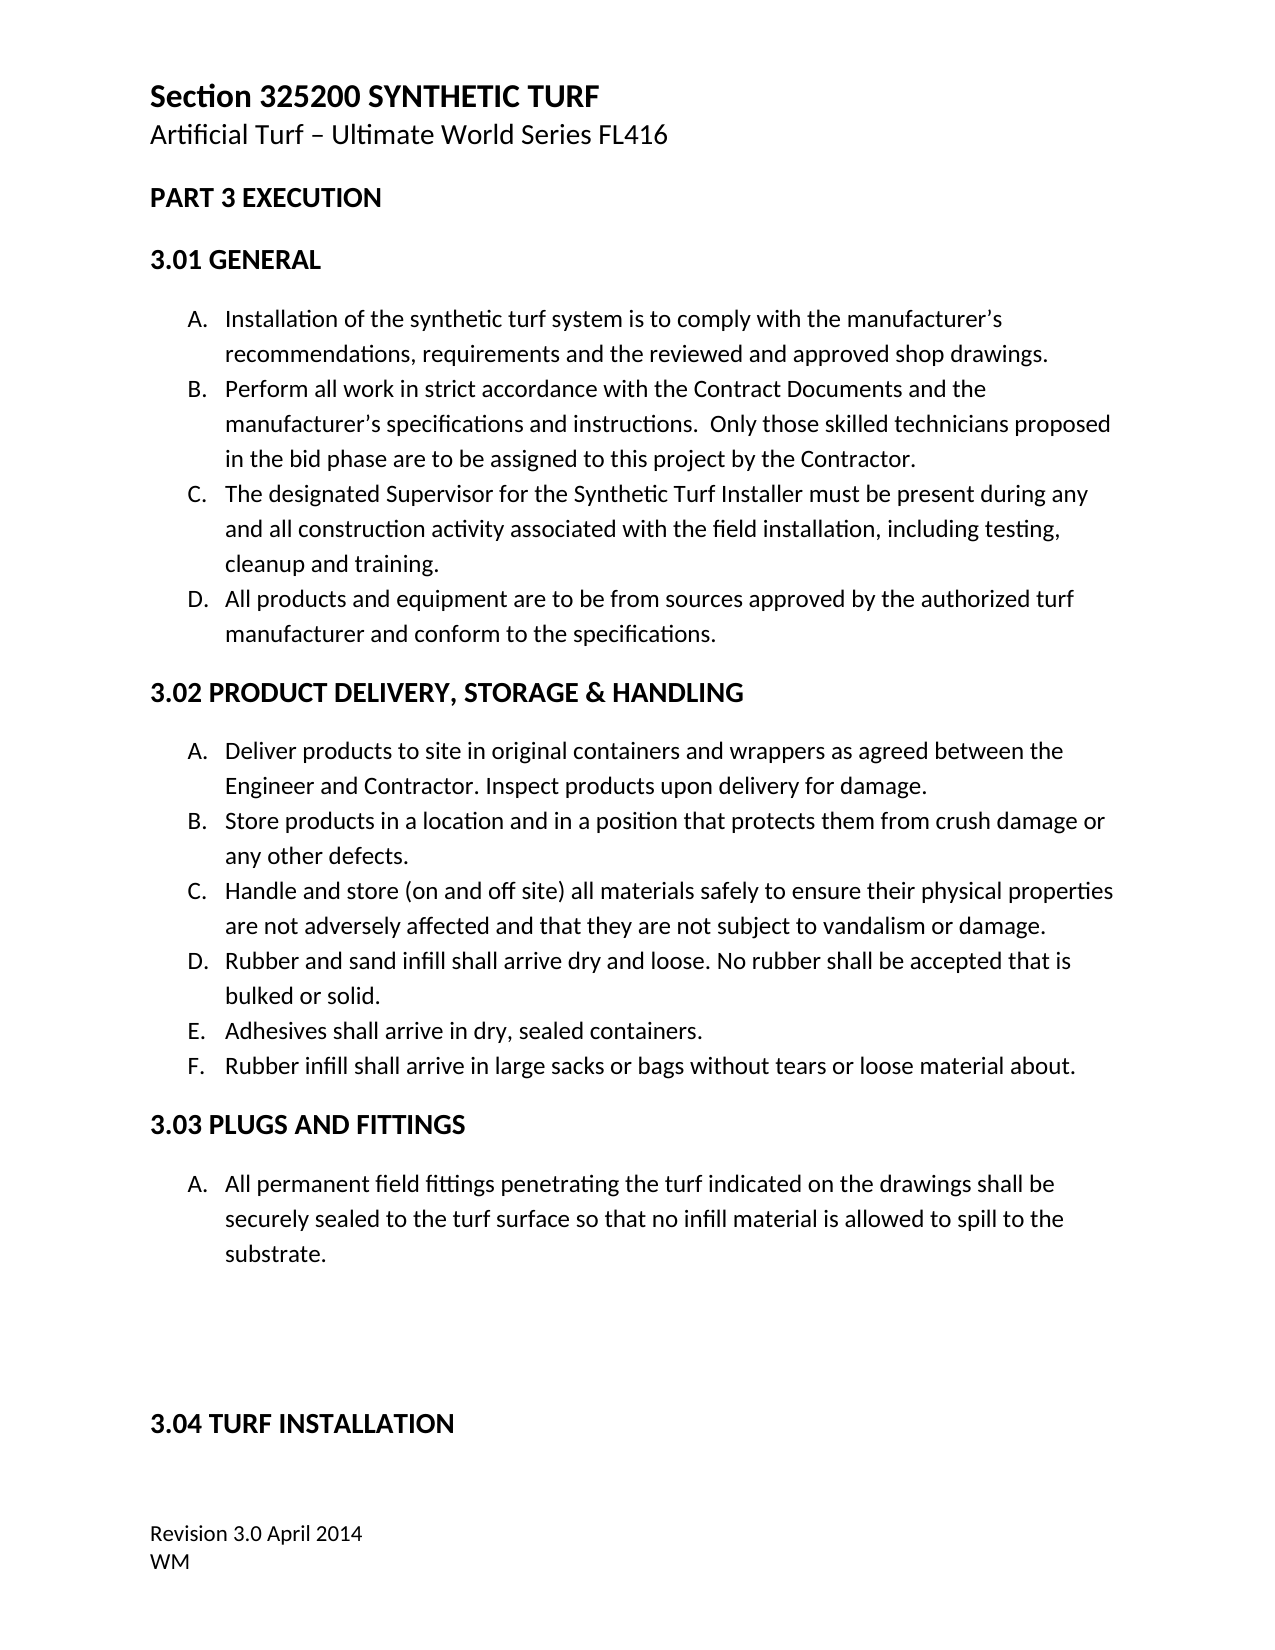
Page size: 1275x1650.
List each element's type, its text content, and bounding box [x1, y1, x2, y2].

list Installation of the synthetic turf system is to comply with the manufacturer’s recommendations, requirements and the reviewed and approved shop drawings. [187, 303, 1125, 368]
list Rubber infill shall arrive in large sacks or bags without tears or loose material about. [187, 1051, 1125, 1081]
list The designated Supervisor for the Synthetic Turf Installer must be present during any and all construction activity associated with the field installation, including testing, cleanup and training. [187, 478, 1125, 578]
list Perform all work in strict accordance with the Contract Documents and the manufacturer’s specifications and instructions. Only those skilled technicians proposed in the bid phase are to be assigned to this project by the Contractor. [187, 373, 1125, 473]
text PART 3 EXECUTION [150, 179, 1125, 215]
list Rubber and sand infill shall arrive dry and loose. No rubber shall be accepted that is bulked or solid. [187, 946, 1125, 1011]
list Adhesives shall arrive in dry, sealed containers. [187, 1016, 1125, 1046]
list Deliver products to site in original containers and wrappers as agreed between the Engineer and Contractor. Inspect products upon delivery for damage. [187, 736, 1125, 801]
list All permanent field fittings penetrating the turf indicated on the drawings shall be securely sealed to the turf surface so that no infill material is allowed to spill to the substrate. [187, 1168, 1125, 1269]
list Handle and store (on and off site) all materials safely to ensure their physical properties are not adversely affected and that they are not subject to vandalism or damage. [187, 876, 1125, 941]
list Store products in a location and in a position that protects them from crush damage or any other defects. [187, 806, 1125, 871]
text 3.02 PRODUCT DELIVERY, STORAGE & HANDLING [150, 674, 1125, 709]
text 3.03 PLUGS AND FITTINGS [150, 1106, 1125, 1142]
list All products and equipment are to be from sources approved by the authorized turf manufacturer and conform to the specifications. [187, 583, 1125, 648]
text 3.01 GENERAL [150, 241, 1125, 277]
text 3.04 TURF INSTALLATION [150, 1406, 1125, 1441]
